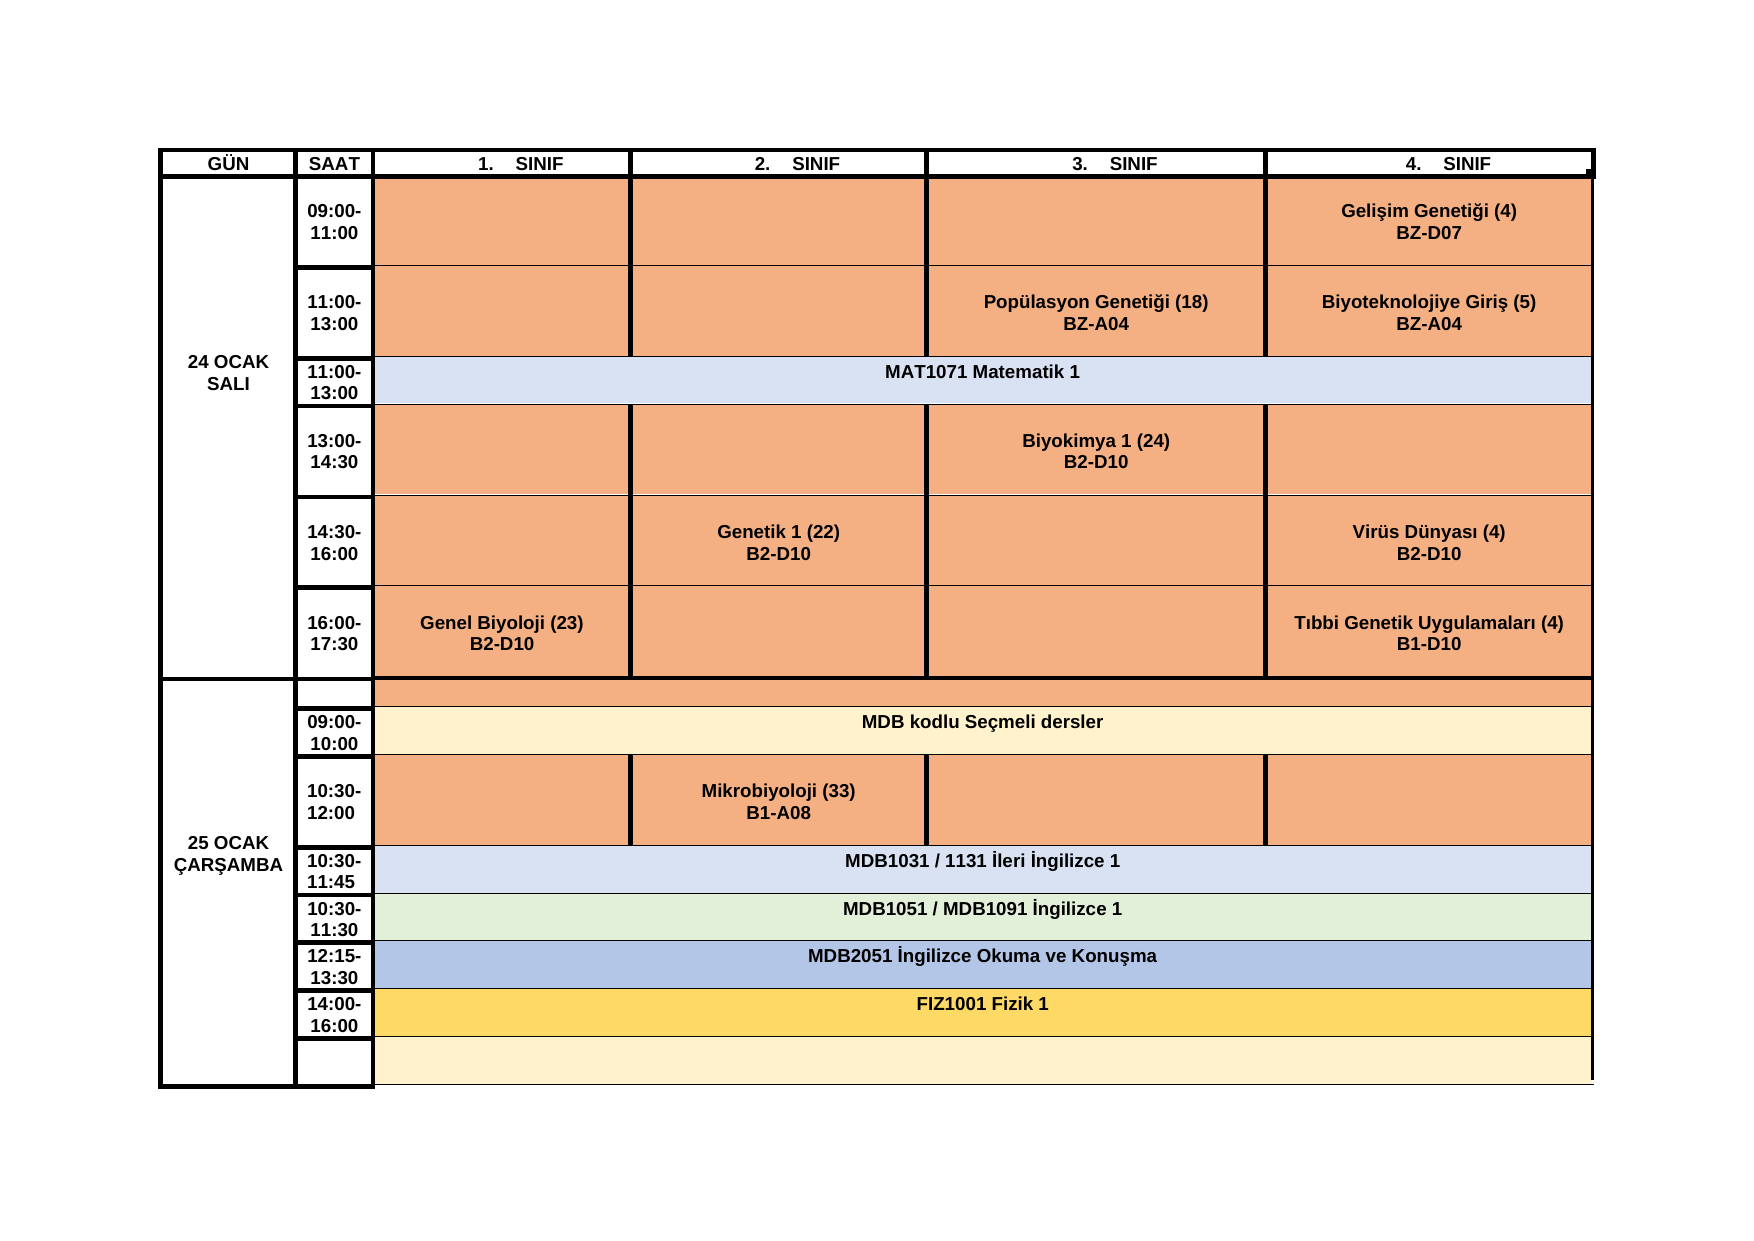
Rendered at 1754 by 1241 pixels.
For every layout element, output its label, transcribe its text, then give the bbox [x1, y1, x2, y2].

table_cell 10:30-12:00 [298, 759, 371, 845]
table_cell 14:00-16:00 [298, 993, 371, 1036]
table_header SINIF [633, 152, 924, 174]
table_header SINIF [929, 152, 1263, 174]
table_cell 14:30- 16:00 [298, 499, 371, 585]
table_cell MDB kodlu Seçmeli dersler [375, 707, 1591, 754]
table_cell [298, 681, 371, 706]
table_cell [633, 586, 924, 676]
table_cell 09:00-10:00 [298, 711, 371, 754]
table_cell 10:30- 11:45 [298, 850, 371, 893]
table_cell [929, 755, 1263, 845]
table_cell 25 OCAK ÇARŞAMBA [163, 681, 293, 1084]
table_cell [929, 179, 1263, 265]
table_cell Virüs Dünyası (4) B2-D10 [1268, 496, 1591, 585]
table_cell MDB1031 / 1131 İleri İngilizce 1 [375, 846, 1591, 893]
table_cell MDB1051 / MDB1091 İngilizce 1 [375, 894, 1591, 940]
table_header SINIF [375, 152, 628, 174]
table_cell [298, 1041, 371, 1084]
table_cell 11:00-13:00 [298, 270, 371, 356]
table_cell 24 OCAK SALI [163, 179, 293, 676]
table_cell [929, 496, 1263, 585]
table_cell 16:00-17:30 [298, 590, 371, 676]
table_header SINIF [1268, 152, 1591, 174]
table_header SAAT [298, 152, 371, 174]
table_cell Genetik 1 (22) B2-D10 [633, 496, 924, 585]
table_cell [375, 266, 628, 356]
table_cell [375, 755, 628, 845]
table_cell [1268, 755, 1591, 845]
table_cell [1268, 405, 1591, 494]
table_cell Gelişim Genetiği (4) BZ-D07 [1268, 179, 1591, 265]
table_cell [375, 496, 628, 585]
table_cell 13:00- 14:30 [298, 408, 371, 494]
table_header GÜN [163, 152, 293, 174]
table_cell [375, 405, 628, 494]
table_cell 10:30-11:30 [298, 897, 371, 940]
table_cell 12:15- 13:30 [298, 945, 371, 988]
table_cell Genel Biyoloji (23) B2-D10 [375, 586, 628, 676]
table_cell [375, 179, 628, 265]
table_cell [633, 179, 924, 265]
table_cell [633, 405, 924, 494]
table_cell MDB2051 İngilizce Okuma ve Konuşma [375, 941, 1591, 988]
table_cell 11:00-13:00 [298, 361, 371, 403]
table_cell [375, 680, 1591, 706]
table_cell Biyokimya 1 (24) B2-D10 [929, 405, 1263, 494]
table_cell MAT1071 Matematik 1 [375, 357, 1591, 403]
table_cell Tıbbi Genetik Uygulamaları (4) B1-D10 [1268, 586, 1591, 676]
table_cell Biyoteknolojiye Giriş (5) BZ-A04 [1268, 266, 1591, 356]
table_cell [375, 1037, 1592, 1084]
table_cell 09:00-11:00 [298, 179, 371, 265]
table_cell Mikrobiyoloji (33) B1-A08 [633, 755, 924, 845]
table_cell [633, 266, 924, 356]
table_cell Popülasyon Genetiği (18) BZ-A04 [929, 266, 1263, 356]
table_cell FIZ1001 Fizik 1 [375, 989, 1591, 1036]
table_cell [929, 586, 1263, 676]
